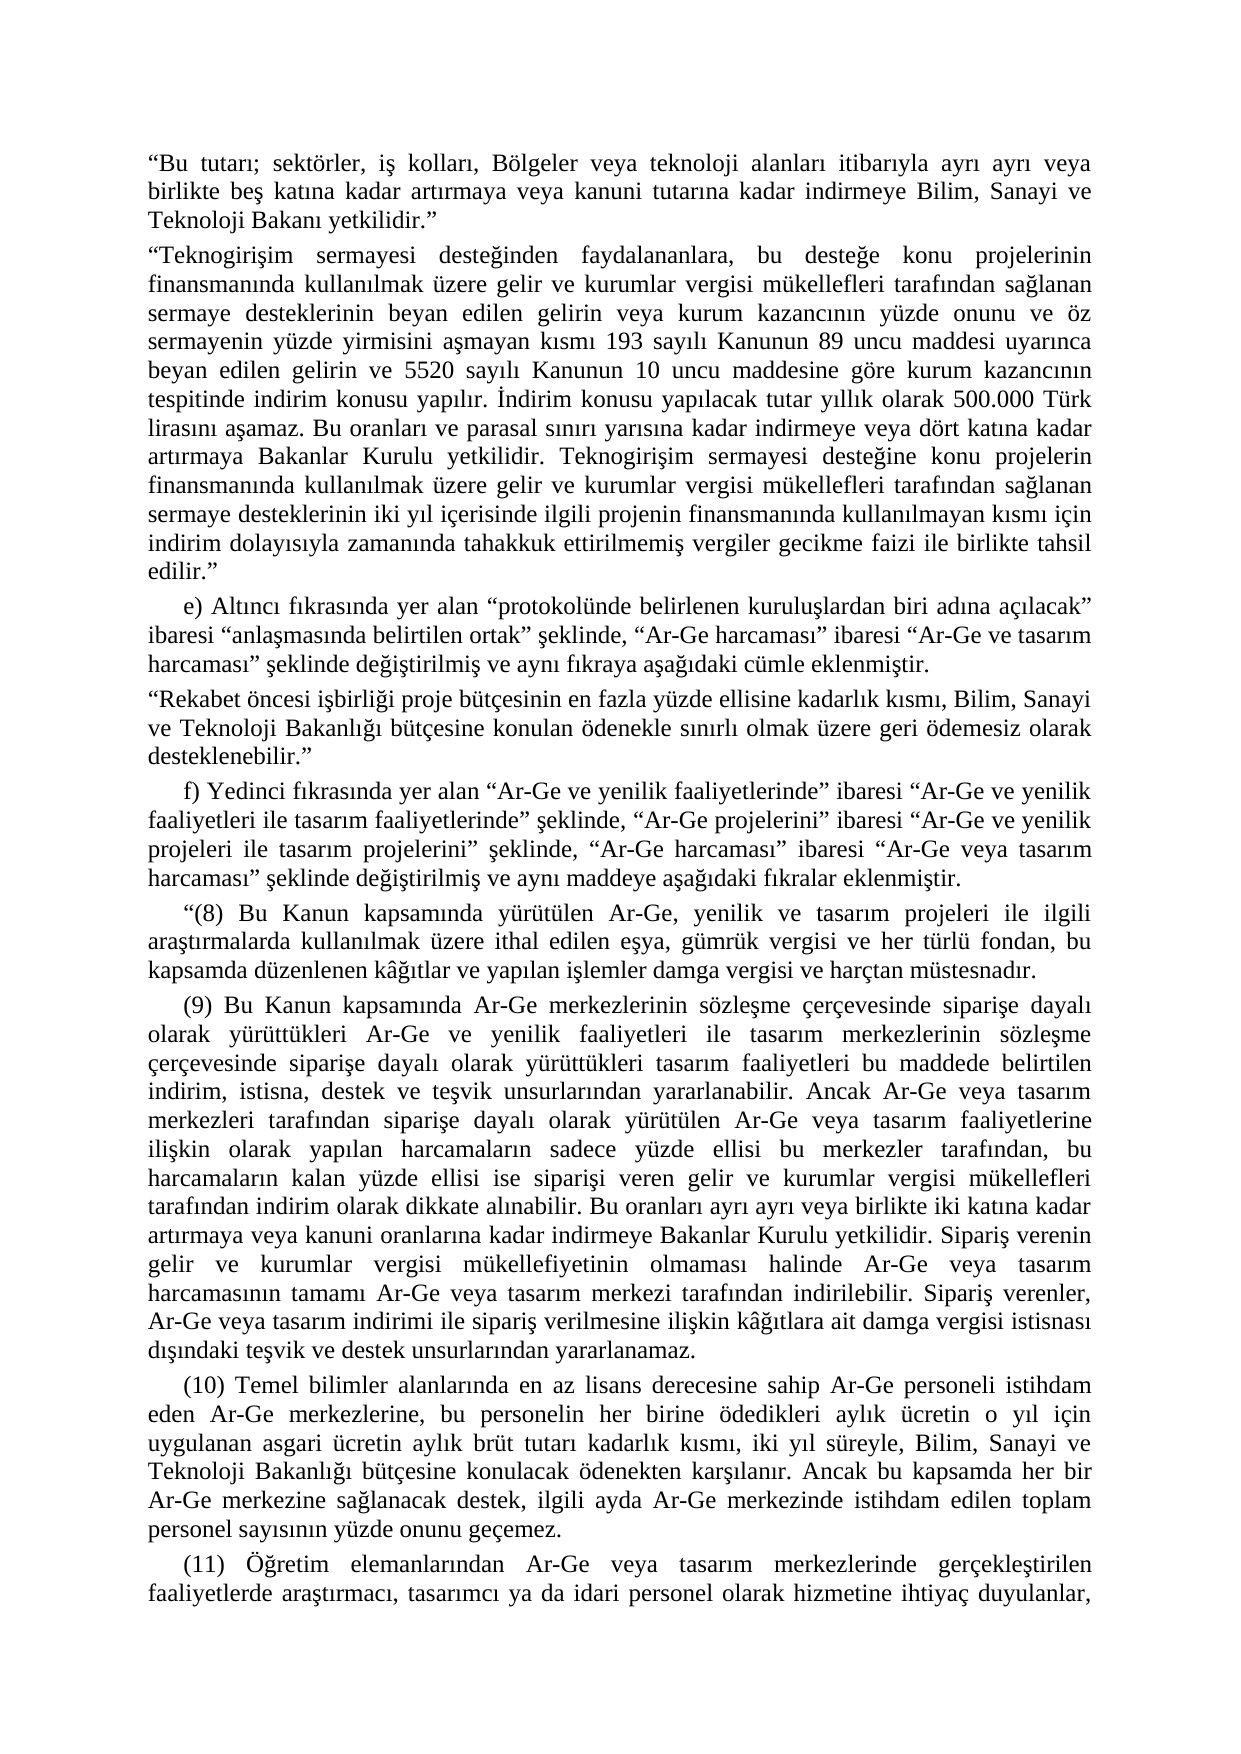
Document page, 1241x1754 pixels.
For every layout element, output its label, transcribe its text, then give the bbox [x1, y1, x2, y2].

text (10) Temel bilimler alanlarında en az lisans derecesine sahip Ar-Ge personeli istihdam eden Ar-Ge merkezlerine, bu personelin her birine ödedikleri aylık ücretin o yıl için uygulanan asgari ücretin aylık brüt tutarı kadarlık kısmı, iki yıl süreyle, Bilim, Sanayi ve Teknoloji Bakanlığı bütçesine konulacak ödenekten karşılanır. Ancak bu kapsamda her bir Ar-Ge merkezine sağlanacak destek, ilgili ayda Ar-Ge merkezinde istihdam edilen toplam personel sayısının yüzde onunu geçemez. [148, 1370, 1093, 1543]
text (9) Bu Kanun kapsamında Ar-Ge merkezlerinin sözleşme çerçevesinde siparişe dayalı olarak yürüttükleri Ar-Ge ve yenilik faaliyetleri ile tasarım merkezlerinin sözleşme çerçevesinde siparişe dayalı olarak yürüttükleri tasarım faaliyetleri bu maddede belirtilen indirim, istisna, destek ve teşvik unsurlarından yararlanabilir. Ancak Ar-Ge veya tasarım merkezleri tarafından siparişe dayalı olarak yürütülen Ar-Ge veya tasarım faaliyetlerine ilişkin olarak yapılan harcamaların sadece yüzde ellisi bu merkezler tarafından, bu harcamaların kalan yüzde ellisi ise siparişi veren gelir ve kurumlar vergisi mükellefleri tarafından indirim olarak dikkate alınabilir. Bu oranları ayrı ayrı veya birlikte iki katına kadar artırmaya veya kanuni oranlarına kadar indirmeye Bakanlar Kurulu yetkilidir. Sipariş verenin gelir ve kurumlar vergisi mükellefiyetinin olmaması halinde Ar-Ge veya tasarım harcamasının tamamı Ar-Ge veya tasarım merkezi tarafından indirilebilir. Sipariş verenler, Ar-Ge veya tasarım indirimi ile sipariş verilmesine ilişkin kâğıtlara ait damga vergisi istisnası dışındaki teşvik ve destek unsurlarından yararlanamaz. [148, 990, 1093, 1364]
text e) Altıncı fıkrasında yer alan “protokolünde belirlenen kuruluşlardan biri adına açılacak” ibaresi “anlaşmasında belirtilen ortak” şeklinde, “Ar-Ge harcaması” ibaresi “Ar-Ge ve tasarım harcaması” şeklinde değiştirilmiş ve aynı fıkraya aşağıdaki cümle eklenmiştir. [148, 591, 1093, 678]
text “(8) Bu Kanun kapsamında yürütülen Ar-Ge, yenilik ve tasarım projeleri ile ilgili araştırmalarda kullanılmak üzere ithal edilen eşya, gümrük vergisi ve her türlü fondan, bu kapsamda düzenlenen kâğıtlar ve yapılan işlemler damga vergisi ve harçtan müstesnadır. [148, 898, 1093, 984]
text “Rekabet öncesi işbirliği proje bütçesinin en fazla yüzde ellisine kadarlık kısmı, Bilim, Sanayi ve Teknoloji Bakanlığı bütçesine konulan ödenekle sınırlı olmak üzere geri ödemesiz olarak desteklenebilir.” [148, 684, 1093, 770]
text f) Yedinci fıkrasında yer alan “Ar-Ge ve yenilik faaliyetlerinde” ibaresi “Ar-Ge ve yenilik faaliyetleri ile tasarım faaliyetlerinde” şeklinde, “Ar-Ge projelerini” ibaresi “Ar-Ge ve yenilik projeleri ile tasarım projelerini” şeklinde, “Ar-Ge harcaması” ibaresi “Ar-Ge veya tasarım harcaması” şeklinde değiştirilmiş ve aynı maddeye aşağıdaki fıkralar eklenmiştir. [148, 776, 1093, 891]
text “Teknogirişim sermayesi desteğinden faydalananlara, bu desteğe konu projelerinin finansmanında kullanılmak üzere gelir ve kurumlar vergisi mükellefleri tarafından sağlanan sermaye desteklerinin beyan edilen gelirin veya kurum kazancının yüzde onunu ve öz sermayenin yüzde yirmisini aşmayan kısmı 193 sayılı Kanunun 89 uncu maddesi uyarınca beyan edilen gelirin ve 5520 sayılı Kanunun 10 uncu maddesine göre kurum kazancının tespitinde indirim konusu yapılır. İndirim konusu yapılacak tutar yıllık olarak 500.000 Türk lirasını aşamaz. Bu oranları ve parasal sınırı yarısına kadar indirmeye veya dört katına kadar artırmaya Bakanlar Kurulu yetkilidir. Teknogirişim sermayesi desteğine konu projelerin finansmanında kullanılmak üzere gelir ve kurumlar vergisi mükellefleri tarafından sağlanan sermaye desteklerinin iki yıl içerisinde ilgili projenin finansmanında kullanılmayan kısmı için indirim dolayısıyla zamanında tahakkuk ettirilmemiş vergiler gecikme faizi ile birlikte tahsil edilir.” [148, 240, 1093, 585]
text “Bu tutarı; sektörler, iş kolları, Bölgeler veya teknoloji alanları itibarıyla ayrı ayrı veya birlikte beş katına kadar artırmaya veya kanuni tutarına kadar indirmeye Bilim, Sanayi ve Teknoloji Bakanı yetkilidir.” [148, 148, 1093, 234]
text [148, 1549, 1093, 1606]
